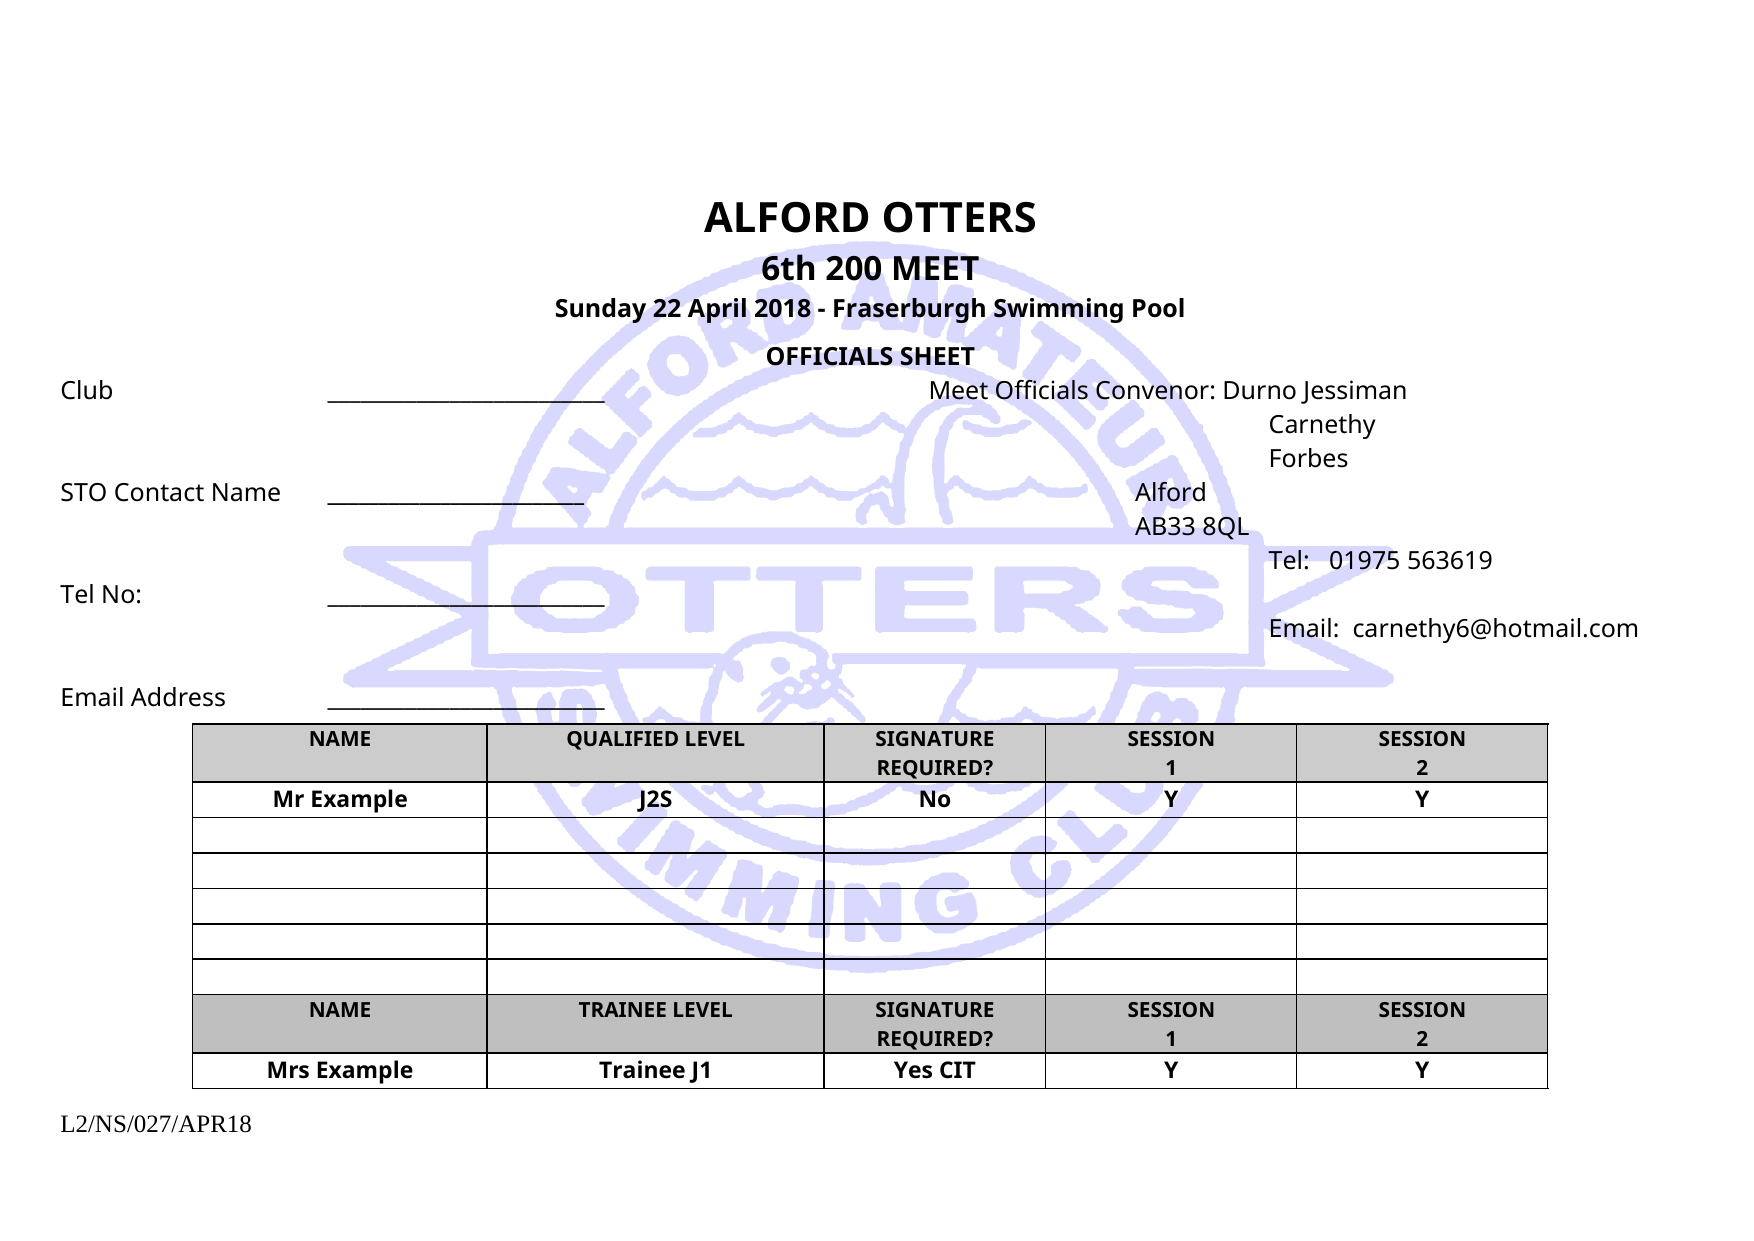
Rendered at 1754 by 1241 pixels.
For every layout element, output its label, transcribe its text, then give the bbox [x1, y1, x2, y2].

table_cell NAME [193, 995, 486, 1052]
table_cell [1046, 889, 1296, 923]
table_cell No [825, 783, 1045, 817]
table_cell [1297, 854, 1547, 887]
table_cell SESSION 2 [1297, 995, 1547, 1052]
table_header SESSION 1 [1046, 725, 1296, 781]
table_cell Mrs Example [193, 1054, 486, 1088]
table_cell SIGNATURE REQUIRED? [825, 995, 1045, 1052]
table_cell [825, 854, 1045, 887]
table_cell [193, 925, 486, 958]
table_cell [825, 889, 1045, 923]
table_cell [1297, 818, 1547, 852]
table_cell [1046, 960, 1296, 994]
table_cell [1046, 925, 1296, 958]
table_header SESSION 2 [1297, 725, 1547, 781]
table_cell Trainee J1 [488, 1054, 823, 1088]
table_cell Y [1297, 783, 1547, 817]
text 6th 200 MEET [60, 245, 1680, 290]
subtitle Tel No: _________________________ [60, 577, 1680, 611]
table_cell [193, 889, 486, 923]
table_cell Y [1297, 1054, 1547, 1088]
table_cell [193, 960, 486, 994]
text STO Contact Name _________________________ Alford AB33 8QL [60, 475, 1680, 543]
table_cell [488, 818, 823, 852]
table_cell Mr Example [193, 783, 486, 817]
subtitle Email Address _________________________ [60, 679, 1680, 713]
text OFFICIALS SHEET [60, 338, 1680, 373]
table_header NAME [193, 725, 486, 781]
table_cell [825, 960, 1045, 994]
table_cell SESSION 1 [1046, 995, 1296, 1052]
table_cell Y [1046, 1054, 1296, 1088]
table_cell [825, 925, 1045, 958]
table_cell [488, 960, 823, 994]
text Forbes [60, 441, 1680, 475]
table_header QUALIFIED LEVEL [488, 725, 823, 781]
table_cell [1046, 818, 1296, 852]
table_header SIGNATURE REQUIRED? [825, 725, 1045, 781]
table_cell Y [1046, 783, 1296, 817]
text Sunday 22 April 2018 - Fraserburgh Swimming Pool [60, 290, 1680, 324]
subtitle Email: carnethy6@hotmail.com [60, 611, 1680, 645]
table_cell [1297, 960, 1547, 994]
table_cell [488, 925, 823, 958]
table_cell [193, 818, 486, 852]
table_cell [1297, 889, 1547, 923]
text ALFORD OTTERS [60, 188, 1680, 245]
text Carnethy [60, 407, 1680, 441]
table_cell J2S [488, 783, 823, 817]
table_cell [1297, 925, 1547, 958]
table_cell [488, 854, 823, 887]
table_cell [488, 889, 823, 923]
table_cell [1046, 854, 1296, 887]
table_cell Yes CIT [825, 1054, 1045, 1088]
text Tel: 01975 563619 [60, 543, 1680, 577]
table_cell [825, 818, 1045, 852]
text Club _________________________ Meet Officials Convenor: Durno Jessiman [60, 373, 1680, 407]
table_cell TRAINEE LEVEL [488, 995, 823, 1052]
table_cell [193, 854, 486, 887]
